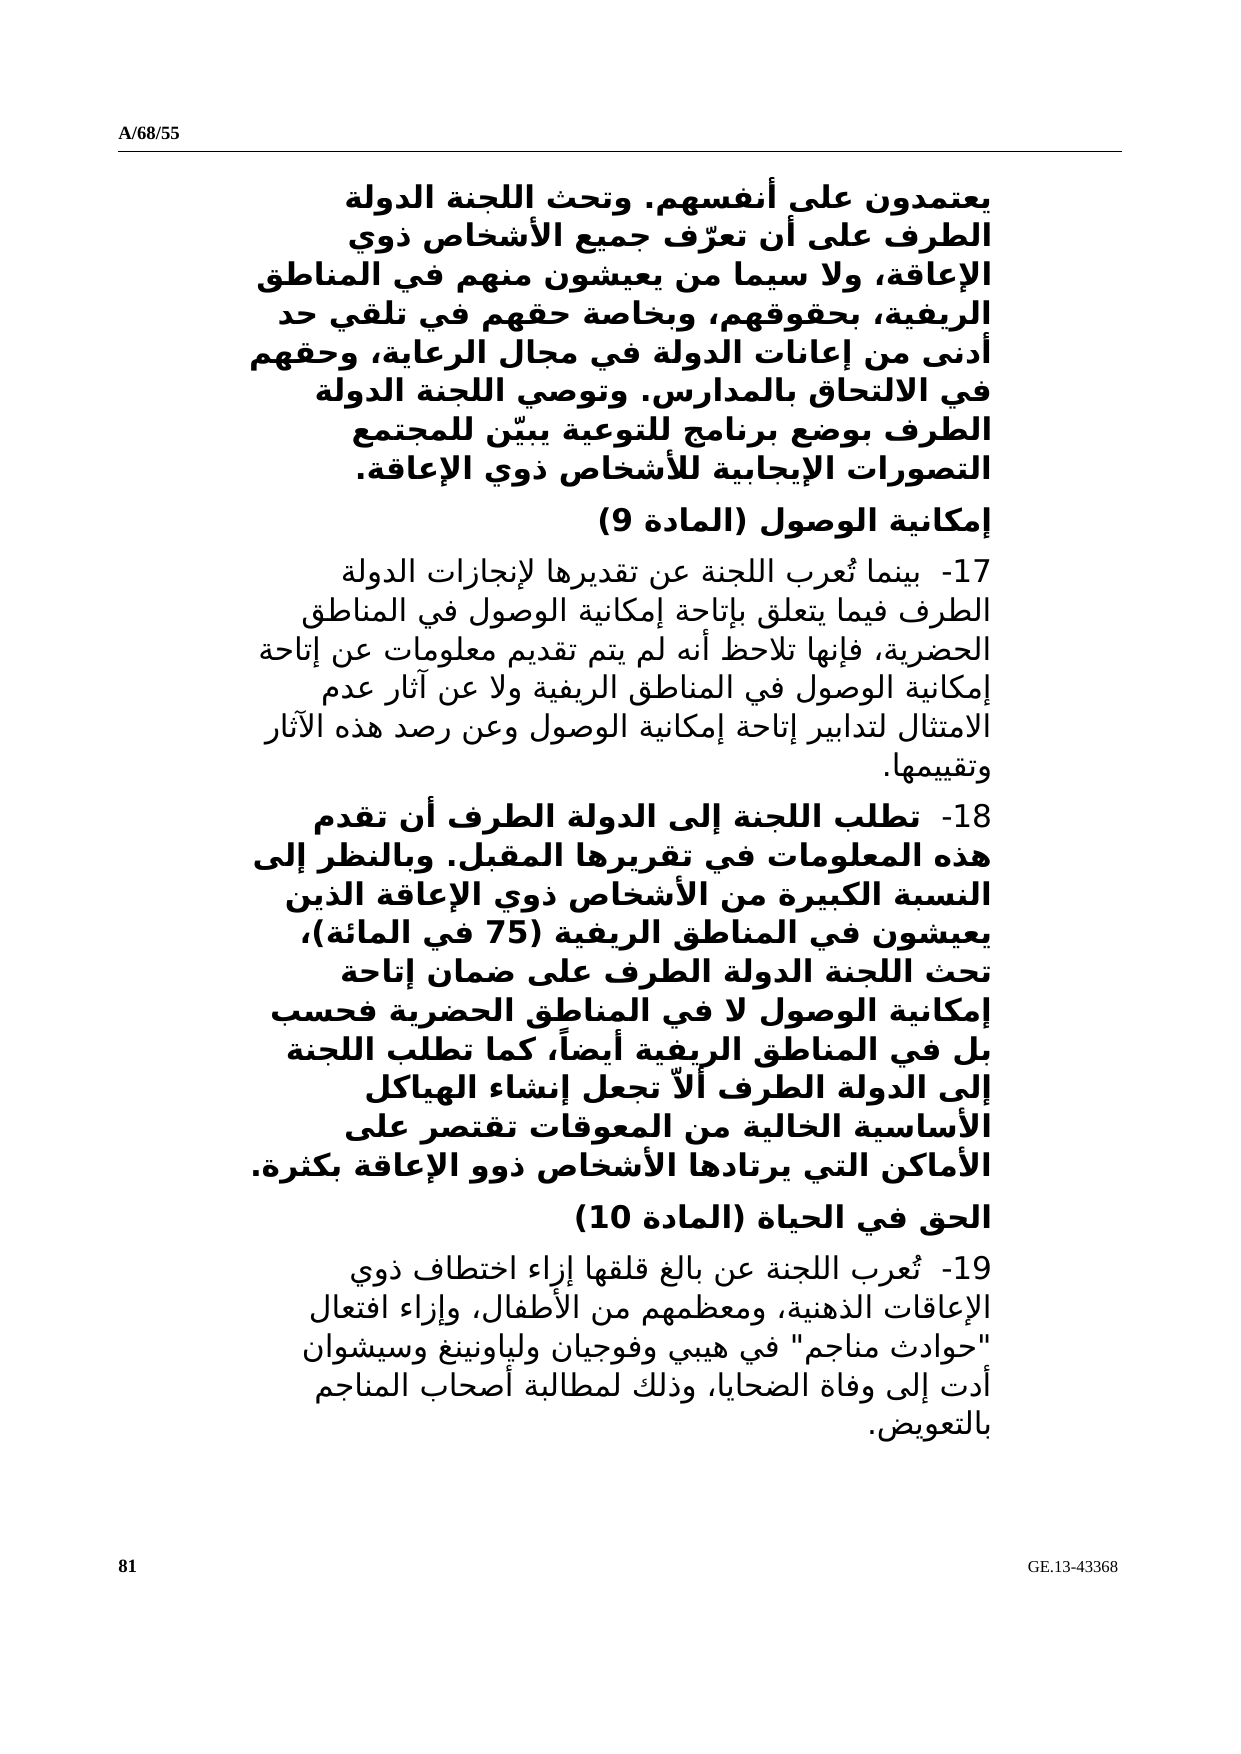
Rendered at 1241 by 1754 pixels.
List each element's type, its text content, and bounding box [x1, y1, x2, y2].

text الحق في الحياة (المادة 10) [248, 1197, 992, 1236]
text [248, 177, 992, 487]
text 19- تُعرب اللجنة عن بالغ قلقها إزاء اختطاف ذوي الإعاقات الذهنية، ومعظمهم من الأطفال، وإزاء افتعال "حوادث مناجم" في هيبي وفوجيان ولياونينغ وسيشوان أدت إلى وفاة الضحايا، وذلك لمطالبة أصحاب المناجم بالتعويض. [248, 1249, 992, 1443]
text إمكانية الوصول (المادة 9) [248, 500, 992, 539]
text 17- بينما تُعرب اللجنة عن تقديرها لإنجازات الدولة الطرف فيما يتعلق بإتاحة إمكانية الوصول في المناطق الحضرية، فإنها تلاحظ أنه لم يتم تقديم معلومات عن إتاحة إمكانية الوصول في المناطق الريفية ولا عن آثار عدم الامتثال لتدابير إتاحة إمكانية الوصول وعن رصد هذه الآثار وتقييمها. [248, 552, 992, 784]
text 18- تطلب اللجنة إلى الدولة الطرف أن تقدم هذه المعلومات في تقريرها المقبل. وبالنظر إلى النسبة الكبيرة من الأشخاص ذوي الإعاقة الذين يعيشون في المناطق الريفية (75 في المائة)، تحث اللجنة الدولة الطرف على ضمان إتاحة إمكانية الوصول لا في المناطق الحضرية فحسب بل في المناطق الريفية أيضاً، كما تطلب اللجنة إلى الدولة الطرف ألاّ تجعل إنشاء الهياكل الأساسية الخالية من المعوقات تقتصر على الأماكن التي يرتادها الأشخاص ذوو الإعاقة بكثرة. [248, 797, 992, 1184]
